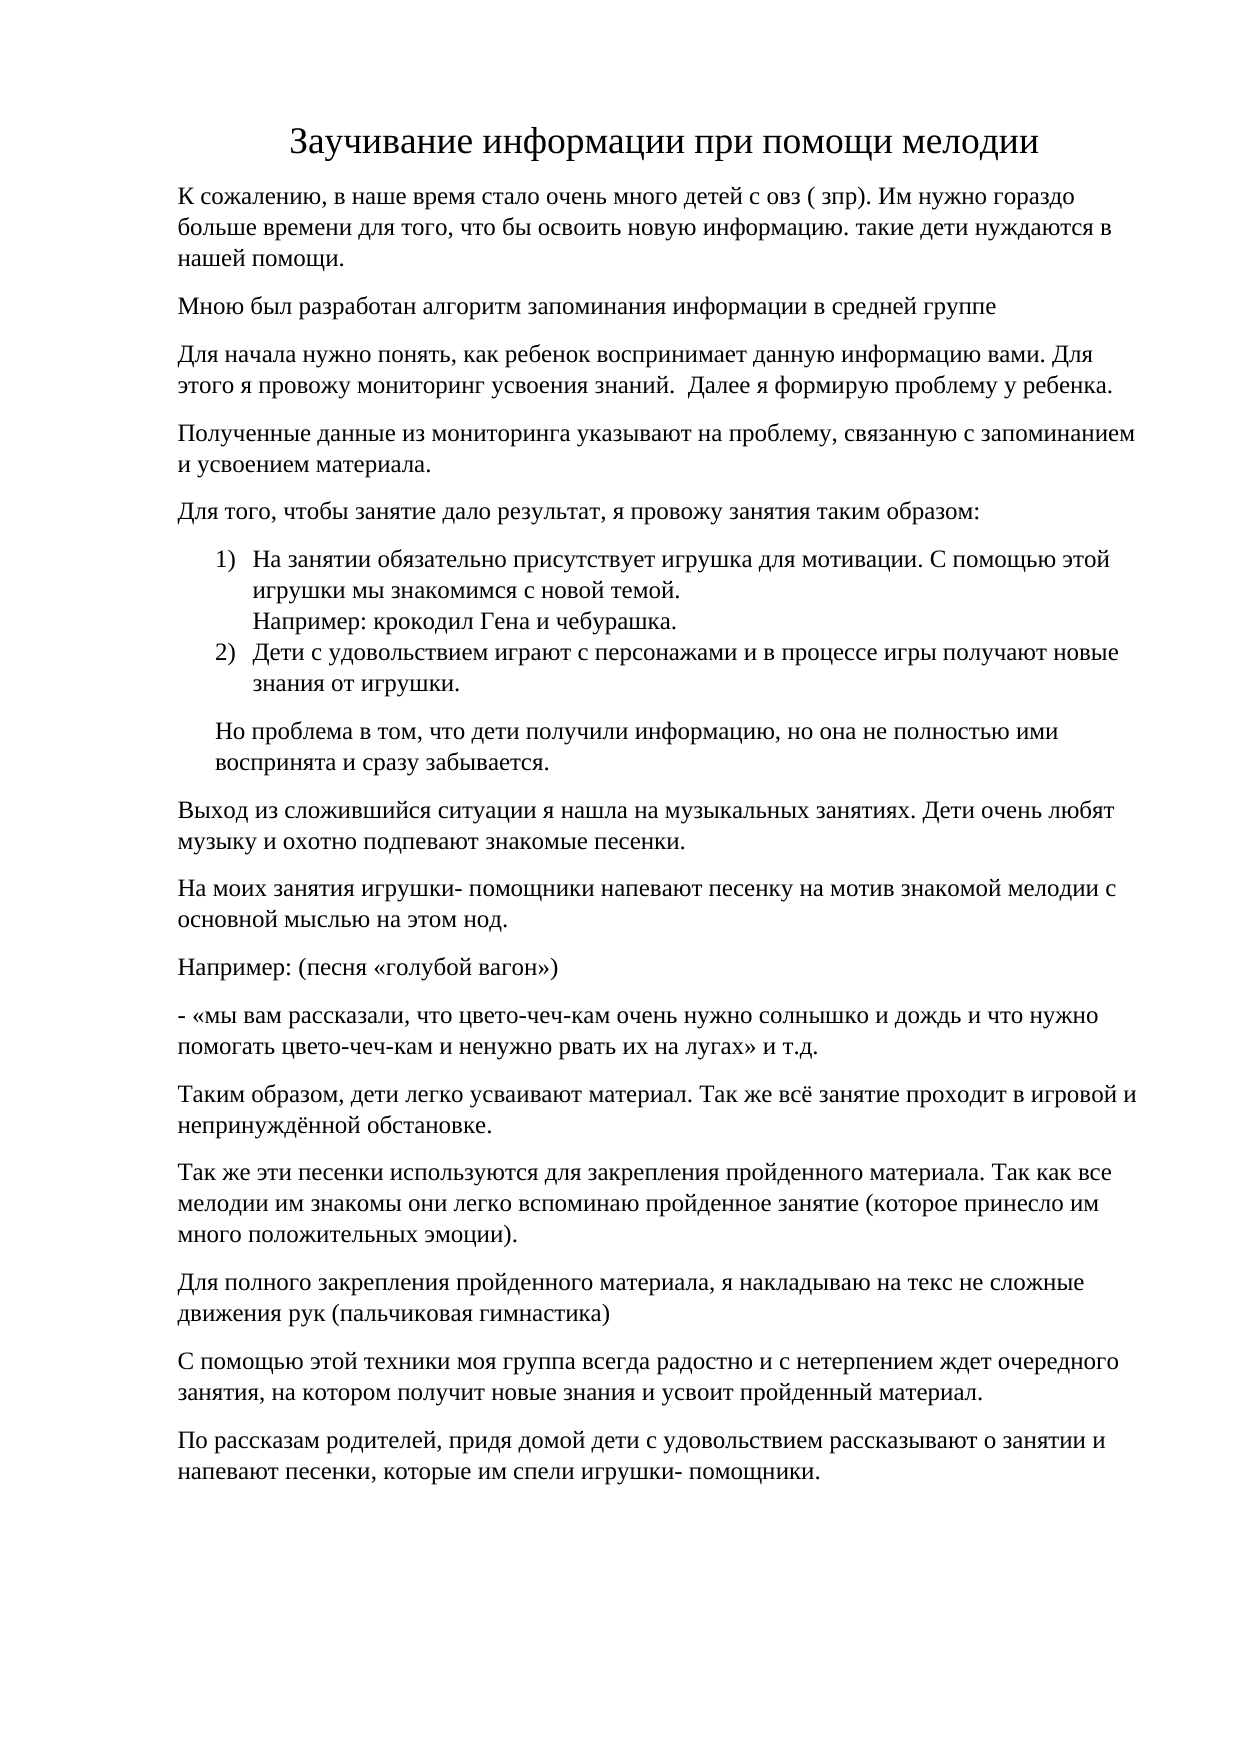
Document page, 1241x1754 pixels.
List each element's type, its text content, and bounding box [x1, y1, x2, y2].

list Например: крокодил Гена и чебурашка. [252, 606, 1152, 635]
list На занятии обязательно присутствует игрушка для мотивации. С помощью этой игрушки мы знакомимся с новой темой. [215, 544, 1152, 604]
text Мною был разработан алгоритм запоминания информации в средней группе [177, 291, 1152, 320]
text Для полного закрепления пройденного материала, я накладываю на текс не сложные движения рук (пальчиковая гимнастика) [177, 1267, 1152, 1327]
text С помощью этой техники моя группа всегда радостно и с нетерпением ждет очередного занятия, на котором получит новые знания и усвоит пройденный материал. [177, 1346, 1152, 1406]
text К сожалению, в наше время стало очень много детей с овз ( зпр). Им нужно гораздо больше времени для того, что бы освоить новую информацию. такие дети нуждаются в нашей помощи. [177, 181, 1152, 272]
text Полученные данные из мониторинга указывают на проблему, связанную с запоминанием и усвоением материала. [177, 418, 1152, 477]
list Дети с удовольствием играют с персонажами и в процессе игры получают новые знания от игрушки. [215, 637, 1152, 697]
text - «мы вам рассказали, что цвето-чеч-кам очень нужно солнышко и дождь и что нужно помогать цвето-чеч-кам и ненужно рвать их на лугах» и т.д. [177, 1000, 1152, 1060]
text Выход из сложившийся ситуации я нашла на музыкальных занятиях. Дети очень любят музыку и охотно подпевают знакомые песенки. [177, 795, 1152, 854]
text По рассказам родителей, придя домой дети с удовольствием рассказывают о занятии и напевают песенки, которые им спели игрушки- помощники. [177, 1425, 1152, 1484]
text Заучивание информации при помощи мелодии [177, 118, 1152, 161]
text Но проблема в том, что дети получили информацию, но она не полностью ими воспринята и сразу забывается. [215, 716, 1152, 776]
text Для начала нужно понять, как ребенок воспринимает данную информацию вами. Для этого я провожу мониторинг усвоения знаний. Далее я формирую проблему у ребенка. [177, 339, 1152, 399]
text Так же эти песенки используются для закрепления пройденного материала. Так как все мелодии им знакомы они легко вспоминаю пройденное занятие (которое принесло им много положительных эмоции). [177, 1157, 1152, 1248]
text Таким образом, дети легко усваивают материал. Так же всё занятие проходит в игровой и непринуждённой обстановке. [177, 1079, 1152, 1138]
text Например: (песня «голубой вагон») [177, 952, 1152, 981]
text На моих занятия игрушки- помощники напевают песенку на мотив знакомой мелодии с основной мыслью на этом нод. [177, 873, 1152, 933]
text Для того, чтобы занятие дало результат, я провожу занятия таким образом: [177, 496, 1152, 525]
